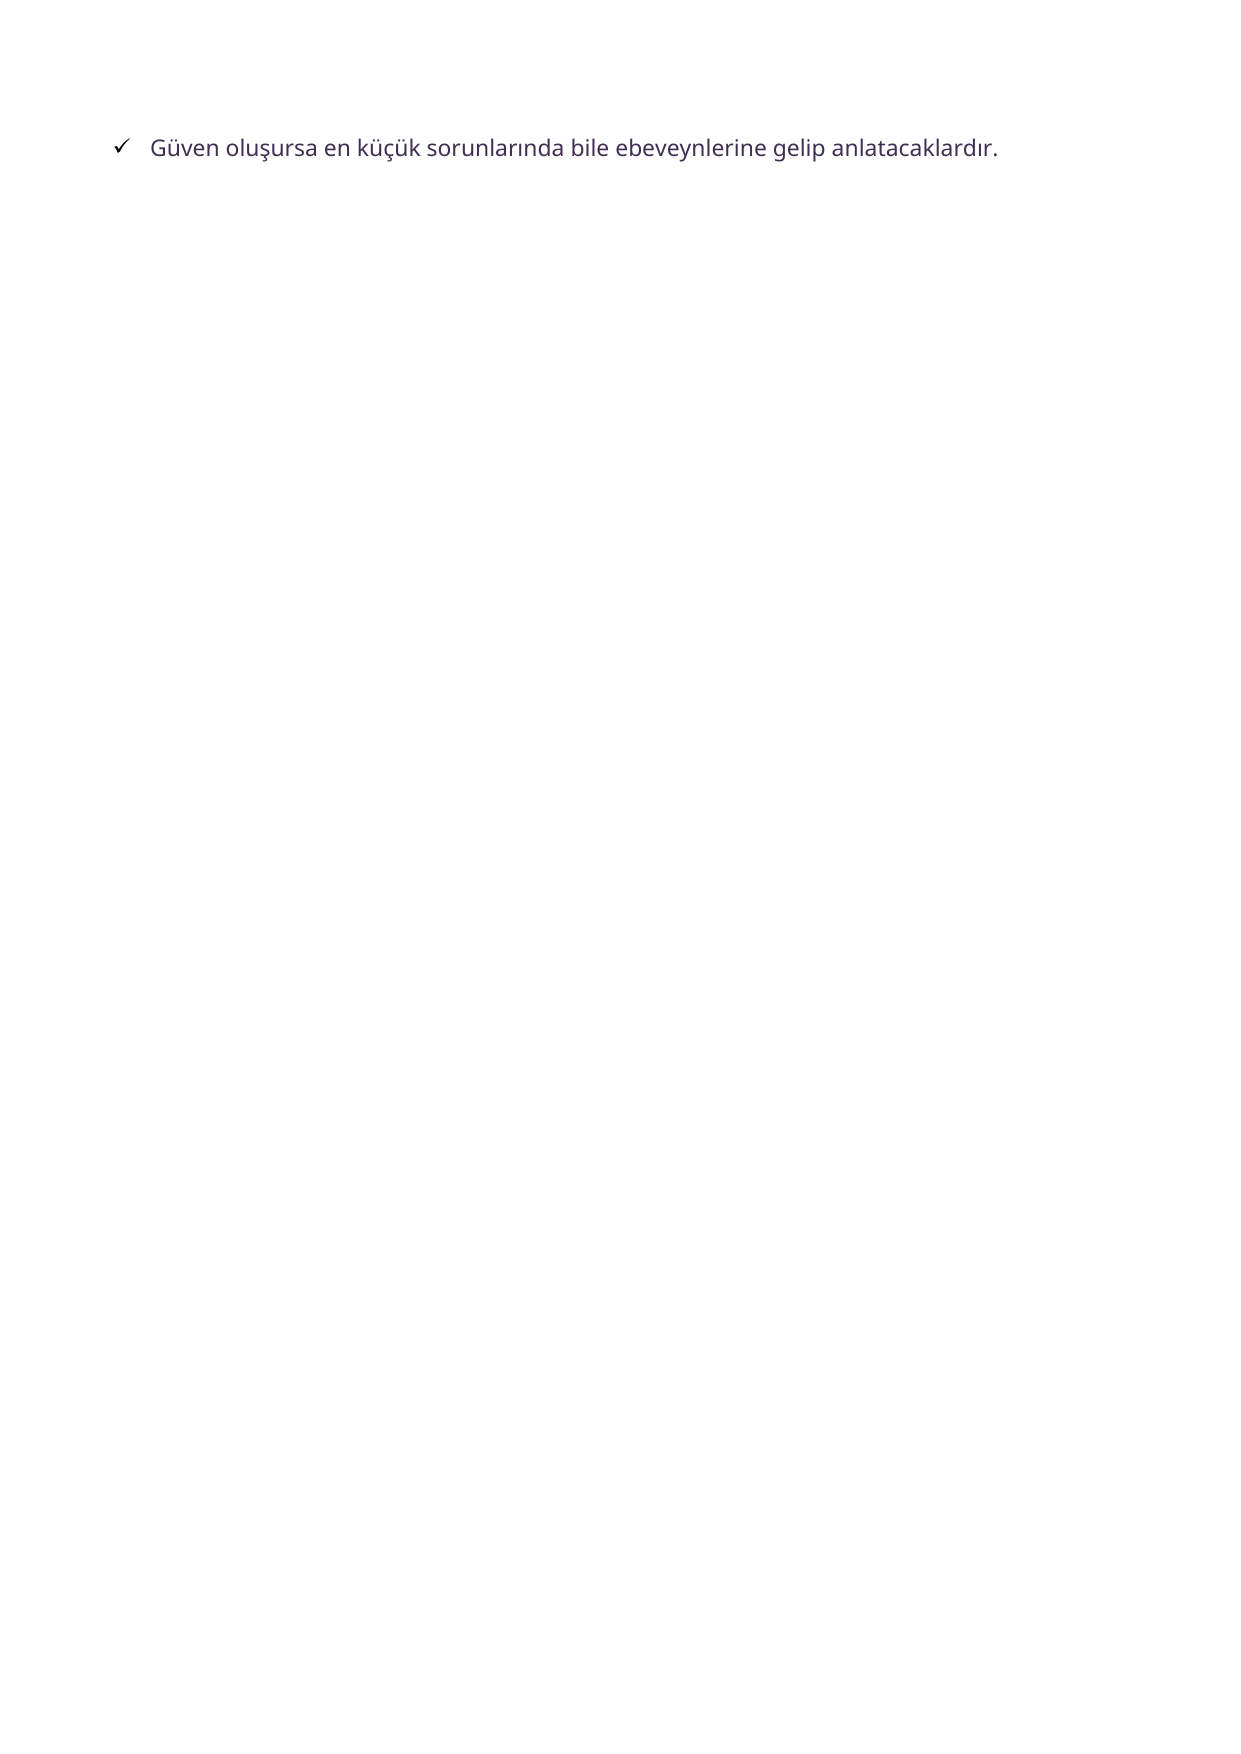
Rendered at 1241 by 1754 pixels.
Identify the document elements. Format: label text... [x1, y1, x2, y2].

list Güven oluşursa en küçük sorunlarında bile ebeveynlerine gelip anlatacaklardır. [112, 132, 1165, 163]
